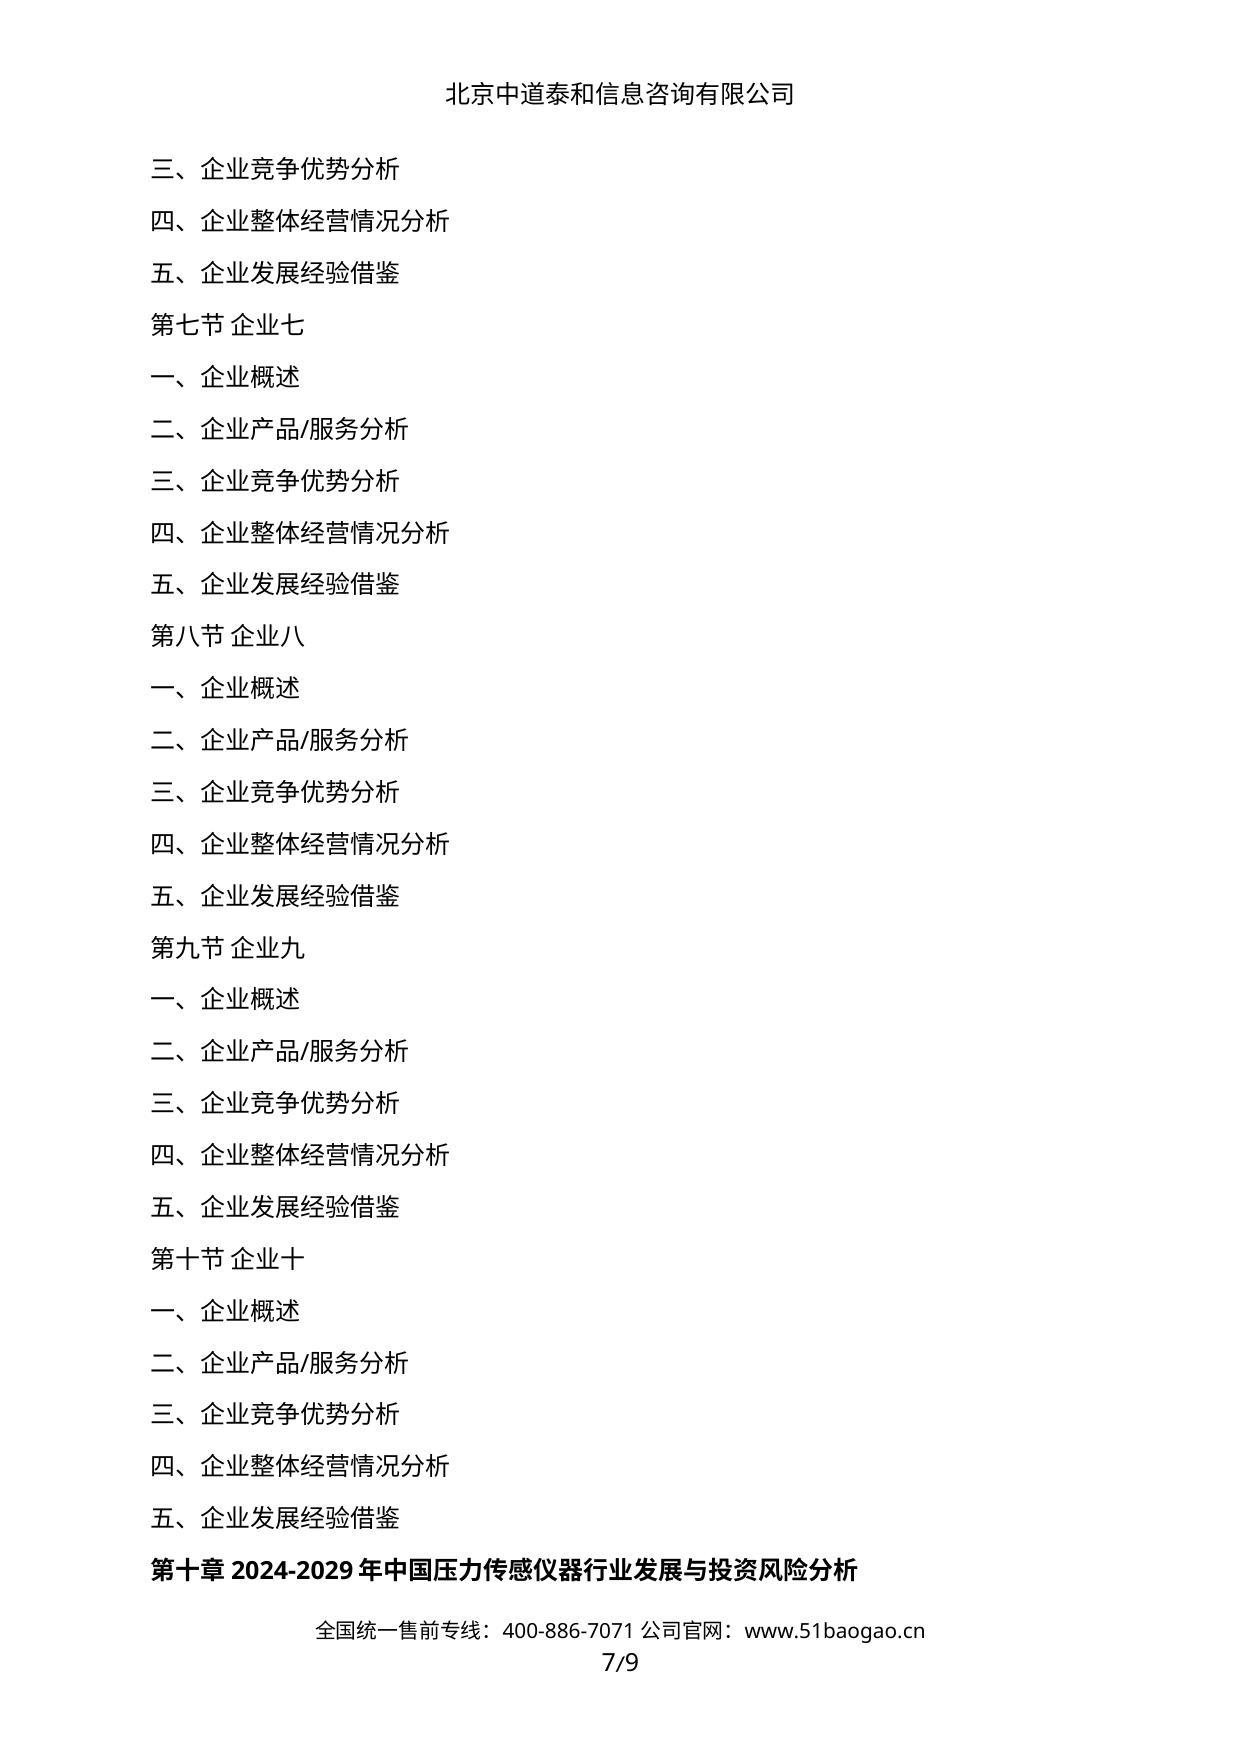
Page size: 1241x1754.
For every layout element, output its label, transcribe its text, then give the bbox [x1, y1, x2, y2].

text 一、企业概述 [150, 1291, 1090, 1327]
text 五、企业发展经验借鉴 [150, 1499, 1090, 1535]
text 第十章 2024-2029年中国压力传感仪器行业发展与投资风险分析 [150, 1551, 1090, 1587]
text 五、企业发展经验借鉴 [150, 1187, 1090, 1224]
text 一、企业概述 [150, 980, 1090, 1016]
text 二、企业产品/服务分析 [150, 721, 1090, 757]
text 四、企业整体经营情况分析 [150, 1136, 1090, 1172]
text 三、企业竞争优势分析 [150, 772, 1090, 809]
text 第七节 企业七 [150, 306, 1090, 342]
text 第九节 企业九 [150, 928, 1090, 964]
text 二、企业产品/服务分析 [150, 409, 1090, 446]
text 五、企业发展经验借鉴 [150, 254, 1090, 290]
text 第八节 企业八 [150, 617, 1090, 653]
text 四、企业整体经营情况分析 [150, 202, 1090, 238]
text 四、企业整体经营情况分析 [150, 513, 1090, 549]
text 四、企业整体经营情况分析 [150, 824, 1090, 861]
text 一、企业概述 [150, 669, 1090, 705]
text 五、企业发展经验借鉴 [150, 565, 1090, 601]
text 三、企业竞争优势分析 [150, 461, 1090, 497]
text 三、企业竞争优势分析 [150, 1084, 1090, 1120]
text 二、企业产品/服务分析 [150, 1032, 1090, 1068]
text 三、企业竞争优势分析 [150, 1395, 1090, 1431]
text 二、企业产品/服务分析 [150, 1343, 1090, 1379]
text 五、企业发展经验借鉴 [150, 876, 1090, 912]
text 三、企业竞争优势分析 [150, 150, 1090, 186]
text 四、企业整体经营情况分析 [150, 1447, 1090, 1483]
text 第十节 企业十 [150, 1239, 1090, 1276]
text 一、企业概述 [150, 357, 1090, 394]
